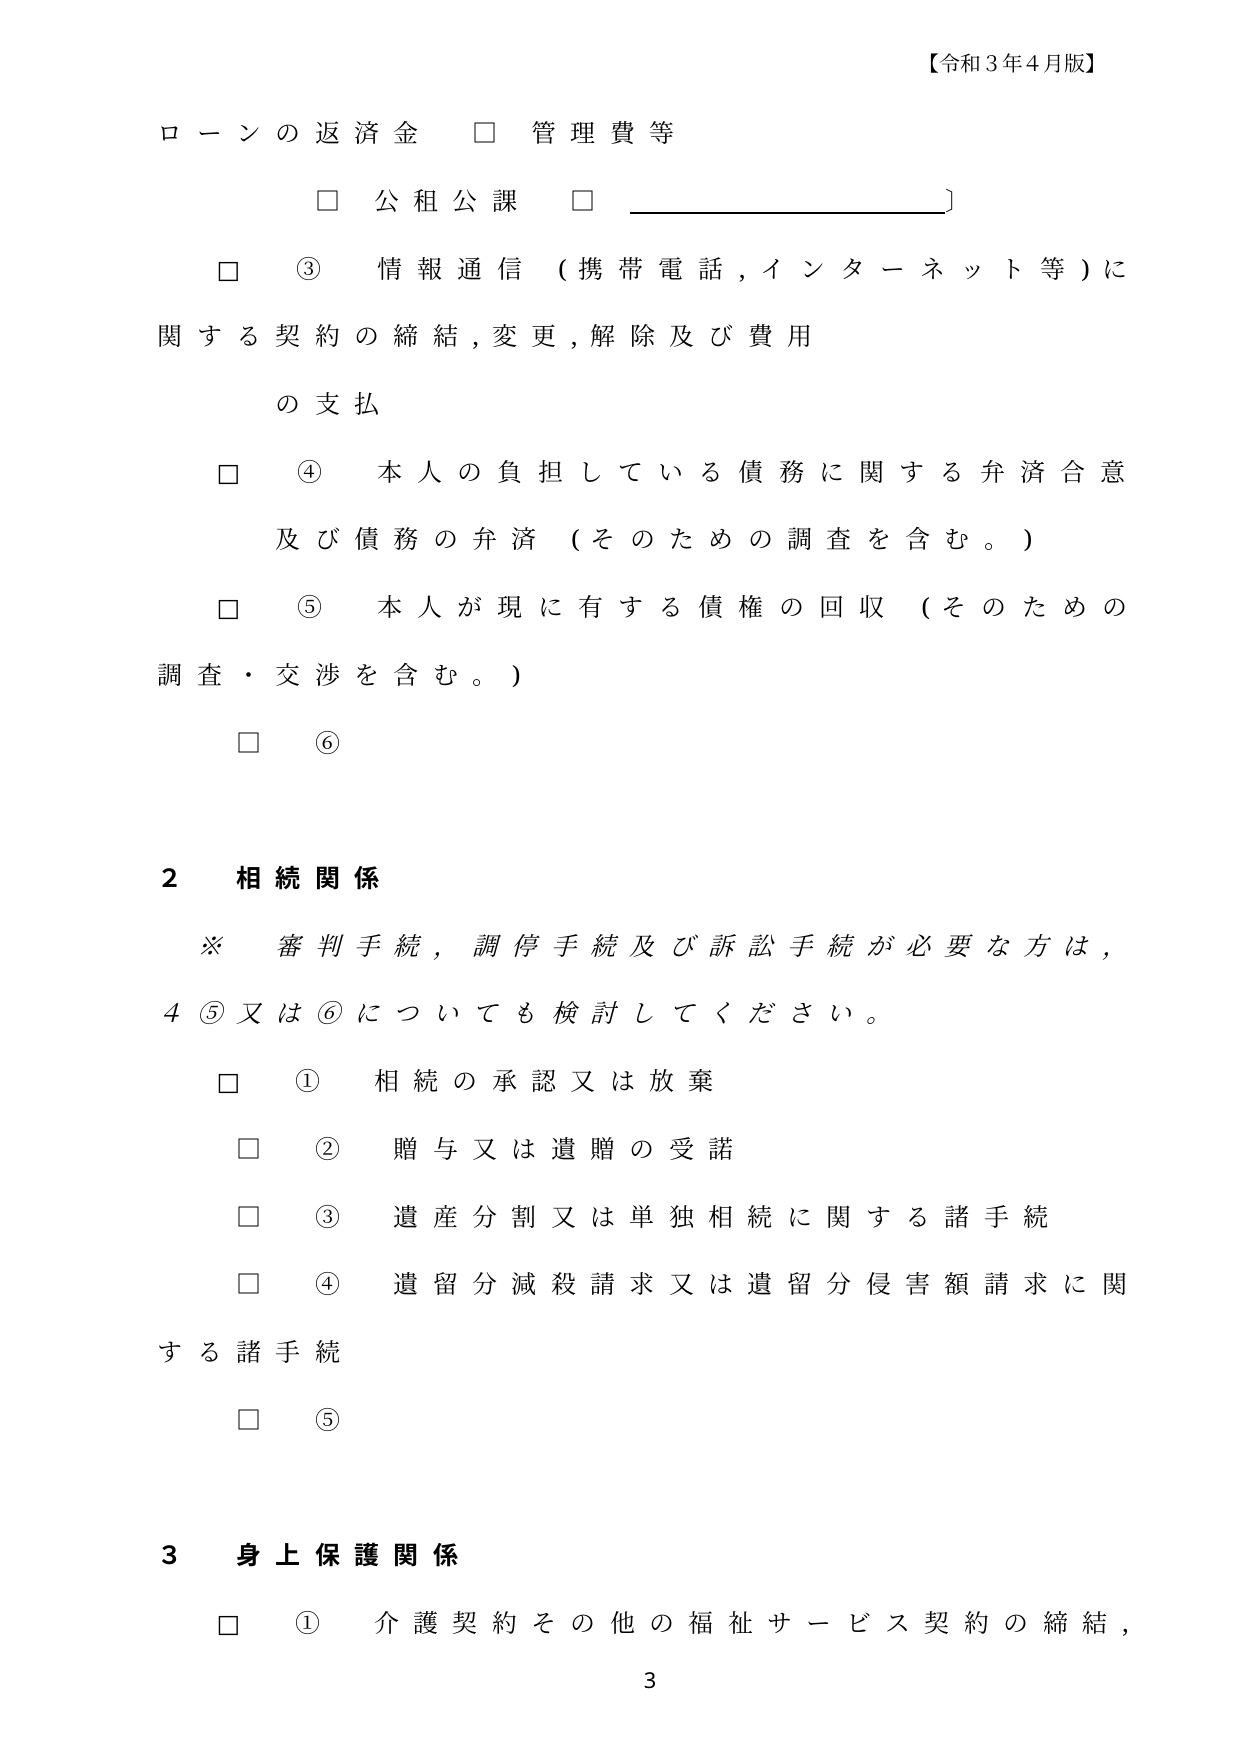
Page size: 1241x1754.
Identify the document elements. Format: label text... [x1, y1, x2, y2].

text □ ⑤ 本人が現に有する債権の回収 (そのための調査・交渉を含む。) [157, 572, 1142, 707]
text ２ 相続関係 [157, 843, 1142, 911]
text ※ 審判手続，調停手続及び訴訟手続が必要な方は，４⑤又は⑥についても検討してください。 [157, 911, 1142, 1046]
text □ ⑤ [157, 1384, 1142, 1452]
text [157, 98, 1142, 166]
text □ ④ 遺留分減殺請求又は遺留分侵害額請求に関する諸手続 [157, 1249, 1142, 1384]
text □ 公租公課 □ 〕 [157, 166, 1142, 233]
text ３ 身上保護関係 [157, 1520, 1142, 1588]
text □ ③ 遺産分割又は単独相続に関する諸手続 [157, 1181, 1142, 1249]
text の支払 [157, 369, 1142, 437]
text □ ③ 情報通信 (携帯電話, インターネット等) に関する契約の締結, 変更, 解除及び費用 [157, 233, 1142, 369]
text □ ⑥ [157, 707, 1142, 775]
text □ ① 相続の承認又は放棄 [157, 1046, 1142, 1114]
text □ ② 贈与又は遺贈の受諾 [157, 1114, 1142, 1181]
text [157, 1588, 1142, 1655]
text □ ④ 本人の負担している債務に関する弁済合意及び債務の弁済 (そのための調査を含む。) [201, 437, 1142, 572]
